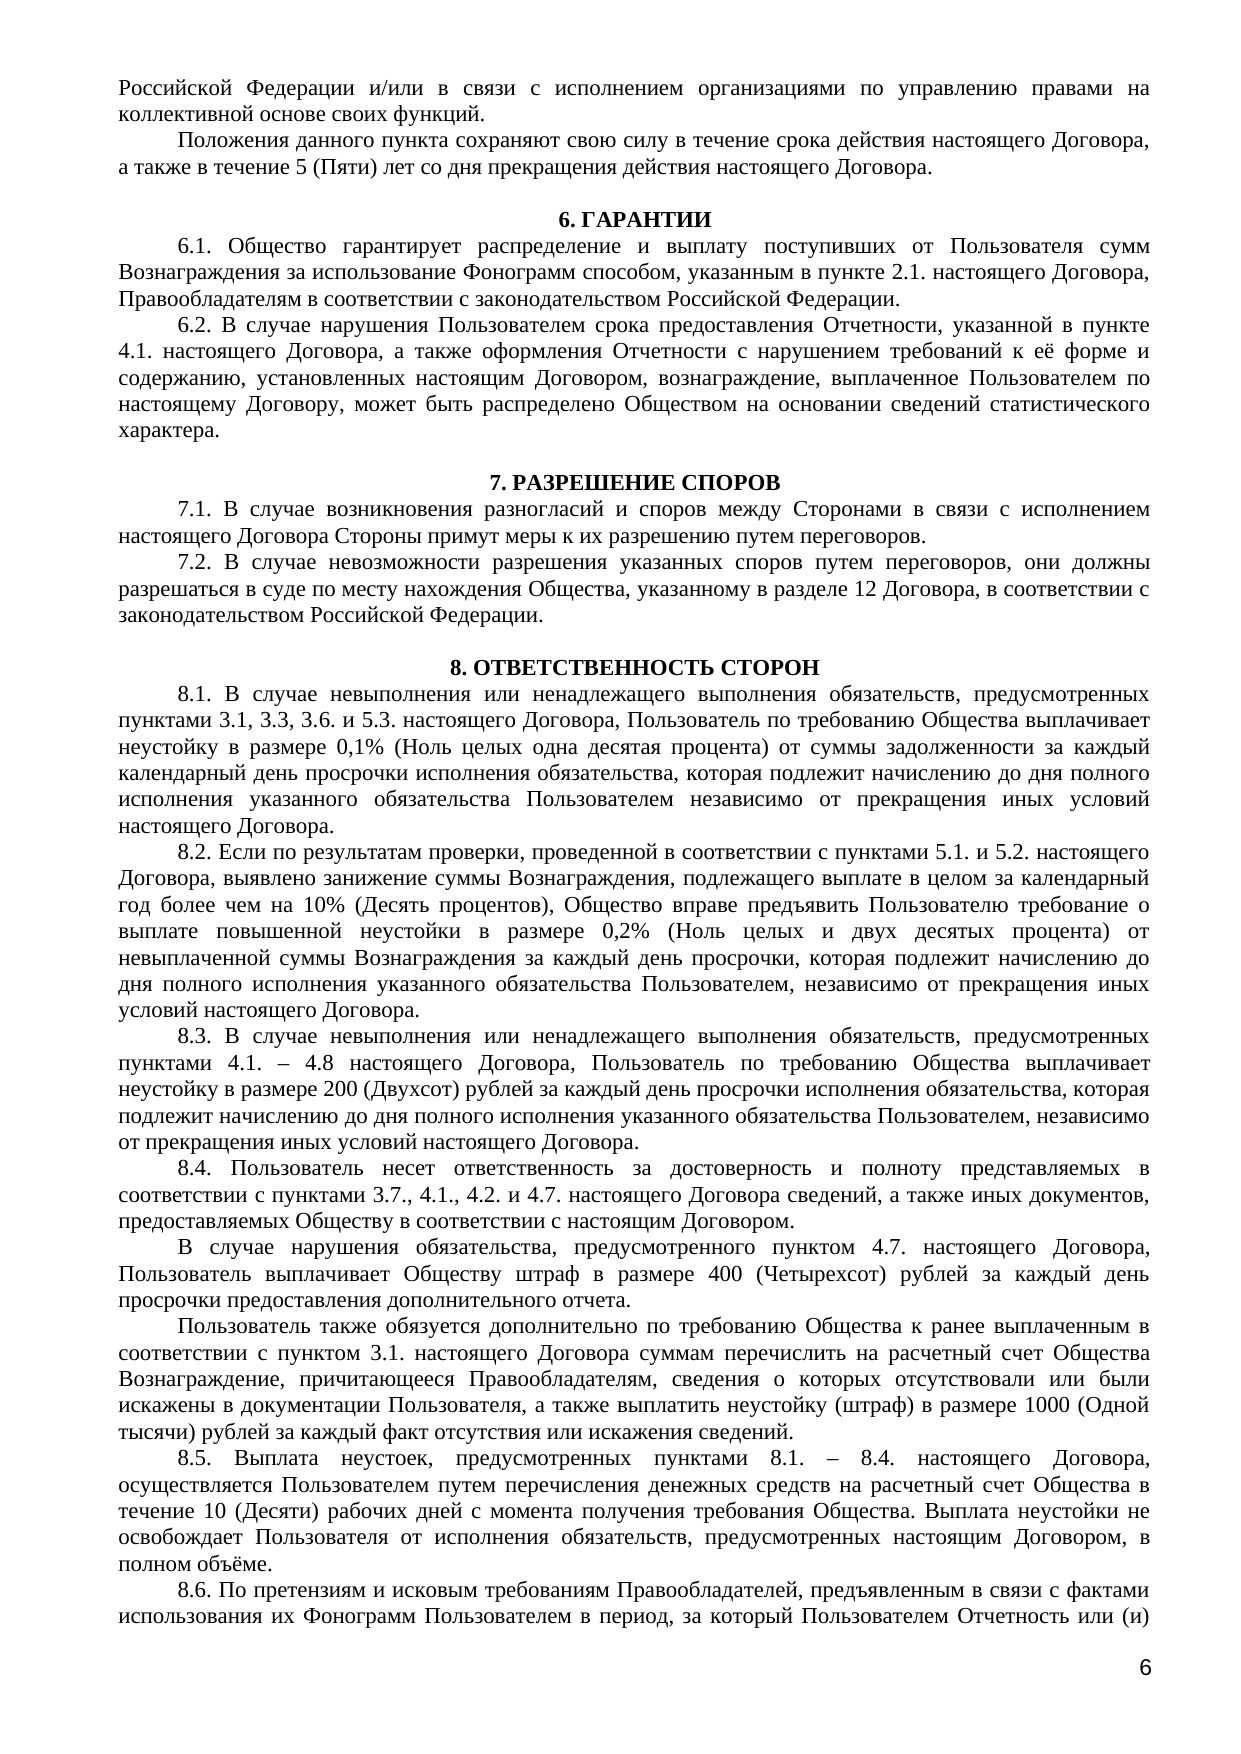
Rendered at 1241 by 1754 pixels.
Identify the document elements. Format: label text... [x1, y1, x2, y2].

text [118, 1576, 1152, 1629]
text 8.5. Выплата неустоек, предусмотренных пунктами 8.1. – 8.4. настоящего Договора, осуществляется Пользователем путем перечисления денежных средств на расчетный счет Общества в течение 10 (Десяти) рабочих дней с момента получения требования Общества. Выплата неустойки не освобождает Пользователя от исполнения обязательств, предусмотренных настоящим Договором, в полном объёме. [118, 1444, 1152, 1576]
text 8.3. В случае невыполнения или ненадлежащего выполнения обязательств, предусмотренных пунктами 4.1. – 4.8 настоящего Договора, Пользователь по требованию Общества выплачивает неустойку в размере 200 (Двухсот) рублей за каждый день просрочки исполнения обязательства, которая подлежит начислению до дня полного исполнения указанного обязательства Пользователем, независимо от прекращения иных условий настоящего Договора. [118, 1023, 1152, 1154]
text Пользователь также обязуется дополнительно по требованию Общества к ранее выплаченным в соответствии с пунктом 3.1. настоящего Договора суммам перечислить на расчетный счет Общества Вознаграждение, причитающееся Правообладателям, сведения о которых отсутствовали или были искажены в документации Пользователя, а также выплатить неустойку (штраф) в размере 1000 (Одной тысячи) рублей за каждый факт отсутствия или искажения сведений. [118, 1312, 1152, 1444]
text 6. ГАРАНТИИ [118, 206, 1152, 232]
text 8.1. В случае невыполнения или ненадлежащего выполнения обязательств, предусмотренных пунктами 3.1, 3.3, 3.6. и 5.3. настоящего Договора, Пользователь по требованию Общества выплачивает неустойку в размере 0,1% (Ноль целых одна десятая процента) от суммы задолженности за каждый календарный день просрочки исполнения обязательства, которая подлежит начислению до дня полного исполнения указанного обязательства Пользователем независимо от прекращения иных условий настоящего Договора. [118, 680, 1152, 838]
text 6.2. В случае нарушения Пользователем срока предоставления Отчетности, указанной в пункте 4.1. настоящего Договора, а также оформления Отчетности с нарушением требований к её форме и содержанию, установленных настоящим Договором, вознаграждение, выплаченное Пользователем по настоящему Договору, может быть распределено Обществом на основании сведений статистического характера. [118, 311, 1152, 443]
text 8. ОТВЕТСТВЕННОСТЬ СТОРОН [118, 654, 1152, 680]
text 8.2. Если по результатам проверки, проведенной в соответствии с пунктами 5.1. и 5.2. настоящего Договора, выявлено занижение суммы Вознаграждения, подлежащего выплате в целом за календарный год более чем на 10% (Десять процентов), Общество вправе предъявить Пользователю требование о выплате повышенной неустойки в размере 0,2% (Ноль целых и двух десятых процента) от невыплаченной суммы Вознаграждения за каждый день просрочки, которая подлежит начислению до дня полного исполнения указанного обязательства Пользователем, независимо от прекращения иных условий настоящего Договора. [118, 838, 1152, 1023]
text 8.4. Пользователь несет ответственность за достоверность и полноту представляемых в соответствии с пунктами 3.7., 4.1., 4.2. и 4.7. настоящего Договора сведений, а также иных документов, предоставляемых Обществу в соответствии с настоящим Договором. [118, 1154, 1152, 1233]
text 7.1. В случае возникновения разногласий и споров между Сторонами в связи с исполнением настоящего Договора Стороны примут меры к их разрешению путем переговоров. [118, 496, 1152, 548]
text В случае нарушения обязательства, предусмотренного пунктом 4.7. настоящего Договора, Пользователь выплачивает Обществу штраф в размере 400 (Четырехсот) рублей за каждый день просрочки предоставления дополнительного отчета. [118, 1233, 1152, 1312]
text 6.1. Общество гарантирует распределение и выплату поступивших от Пользователя сумм Вознаграждения за использование Фонограмм способом, указанным в пункте 2.1. настоящего Договора, Правообладателям в соответствии с законодательством Российской Федерации. [118, 232, 1152, 311]
text 7. РАЗРЕШЕНИЕ СПОРОВ [118, 469, 1152, 496]
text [118, 74, 1152, 127]
text 7.2. В случае невозможности разрешения указанных споров путем переговоров, они должны разрешаться в суде по месту нахождения Общества, указанному в разделе 12 Договора, в соответствии с законодательством Российской Федерации. [118, 548, 1152, 627]
text Положения данного пункта сохраняют свою силу в течение срока действия настоящего Договора, а также в течение 5 (Пяти) лет со дня прекращения действия настоящего Договора. [118, 127, 1152, 179]
